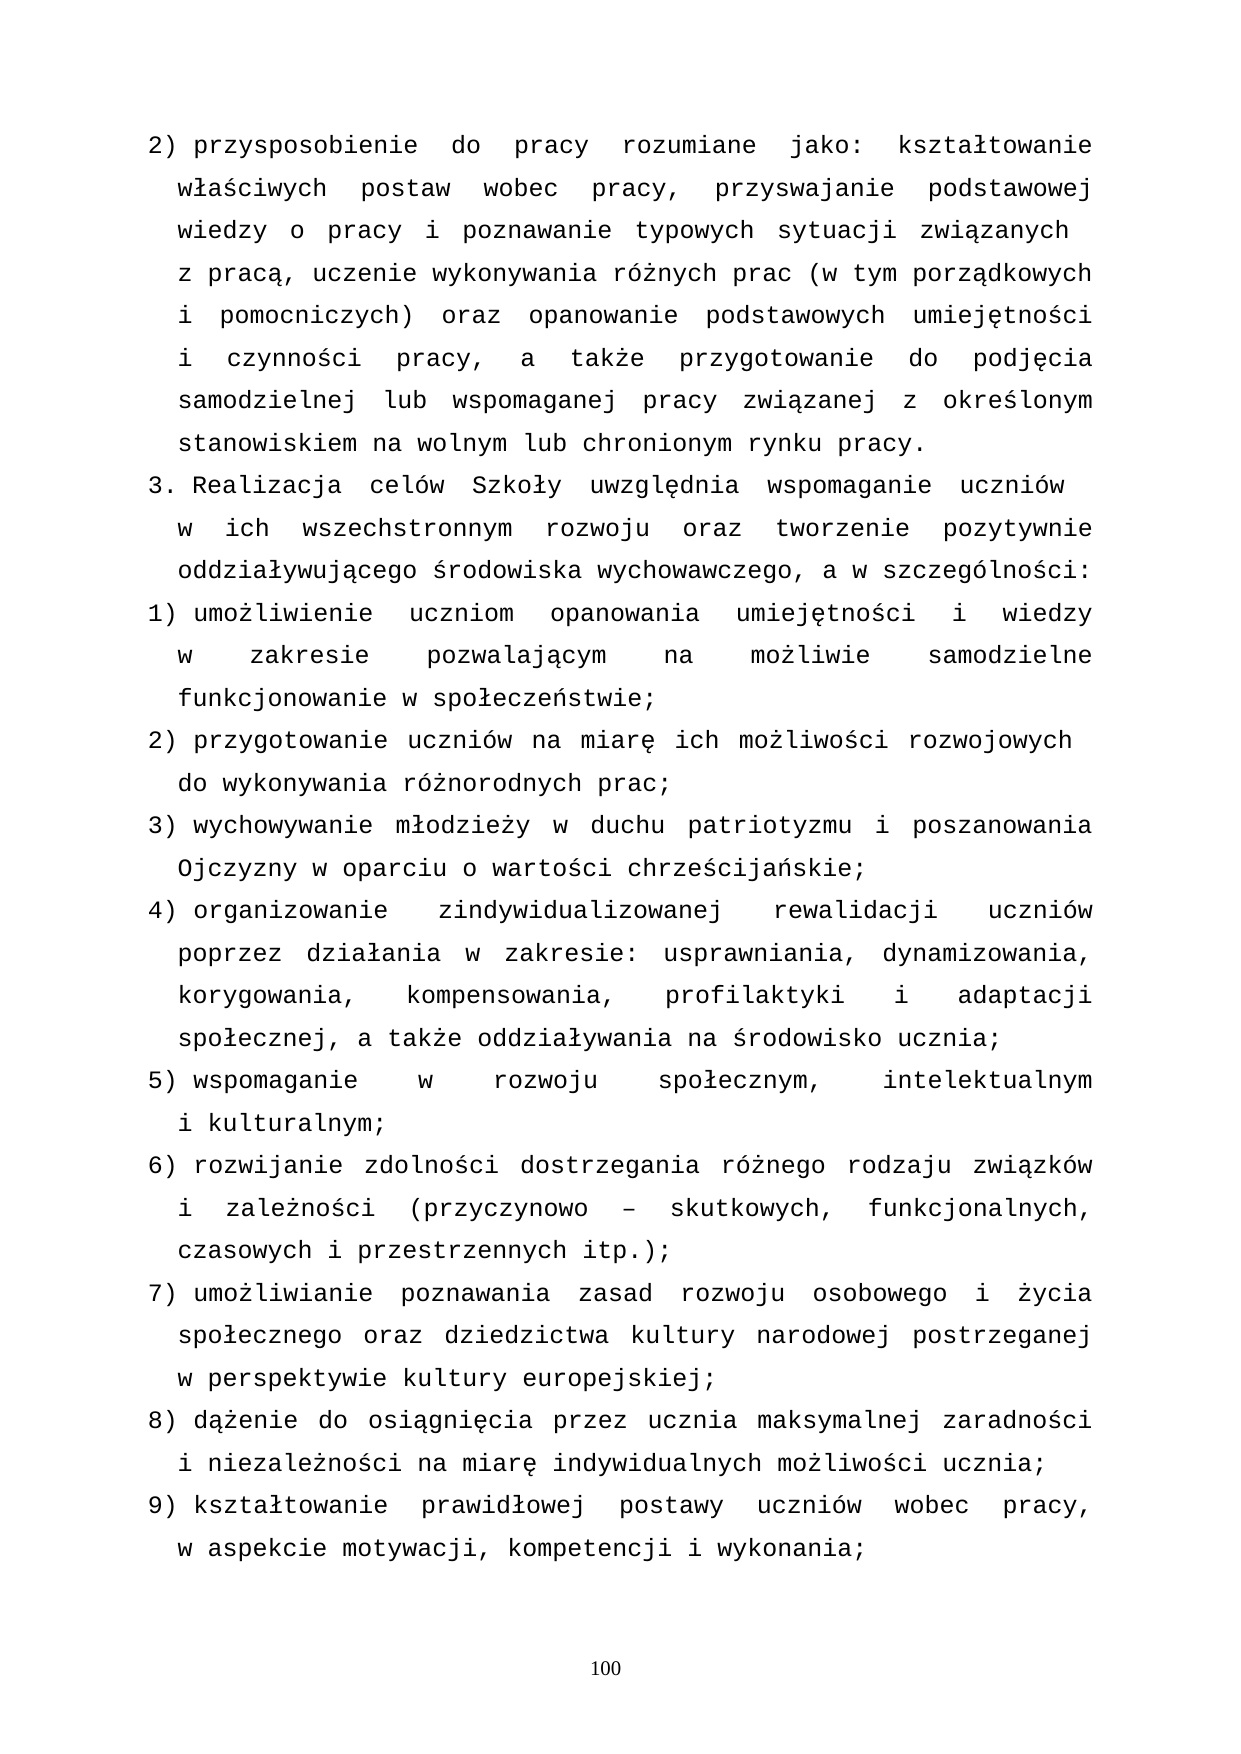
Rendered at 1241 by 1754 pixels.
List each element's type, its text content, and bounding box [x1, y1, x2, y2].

list rozwijanie zdolności dostrzegania różnego rodzaju związków i zależności (przyczynowo – skutkowych, funkcjonalnych, czasowych i przestrzennych itp.); [148, 1153, 1093, 1266]
list Realizacja celów Szkoły uwzględnia wspomaganie uczniów w ich wszechstronnym rozwoju oraz tworzenie pozytywnie oddziaływującego środowiska wychowawczego, a w szczególności: [148, 473, 1093, 586]
list wychowywanie młodzieży w duchu patriotyzmu i poszanowania Ojczyzny w oparciu o wartości chrześcijańskie; [148, 813, 1093, 884]
list umożliwienie uczniom opanowania umiejętności i wiedzy w zakresie pozwalającym na możliwie samodzielne funkcjonowanie w społeczeństwie; [148, 600, 1093, 714]
list przygotowanie uczniów na miarę ich możliwości rozwojowych do wykonywania różnorodnych prac; [148, 728, 1093, 799]
list wspomaganie w rozwoju społecznym, intelektualnym i kulturalnym; [148, 1068, 1093, 1139]
list dążenie do osiągnięcia przez ucznia maksymalnej zaradności i niezależności na miarę indywidualnych możliwości ucznia; [148, 1408, 1093, 1479]
list umożliwianie poznawania zasad rozwoju osobowego i życia społecznego oraz dziedzictwa kultury narodowej postrzeganej w perspektywie kultury europejskiej; [148, 1280, 1093, 1394]
list przysposobienie do pracy rozumiane jako: kształtowanie właściwych postaw wobec pracy, przyswajanie podstawowej wiedzy o pracy i poznawanie typowych sytuacji związanych z pracą, uczenie wykonywania różnych prac (w tym porządkowych i pomocniczych) oraz opanowanie podstawowych umiejętności i czynności pracy, a także przygotowanie do podjęcia samodzielnej lub wspomaganej pracy związanej z określonym stanowiskiem na wolnym lub chronionym rynku pracy. [148, 133, 1093, 459]
list kształtowanie prawidłowej postawy uczniów wobec pracy, w aspekcie motywacji, kompetencji i wykonania; [148, 1493, 1093, 1564]
list organizowanie zindywidualizowanej rewalidacji uczniów poprzez działania w zakresie: usprawniania, dynamizowania, korygowania, kompensowania, profilaktyki i adaptacji społecznej, a także oddziaływania na środowisko ucznia; [148, 898, 1093, 1054]
